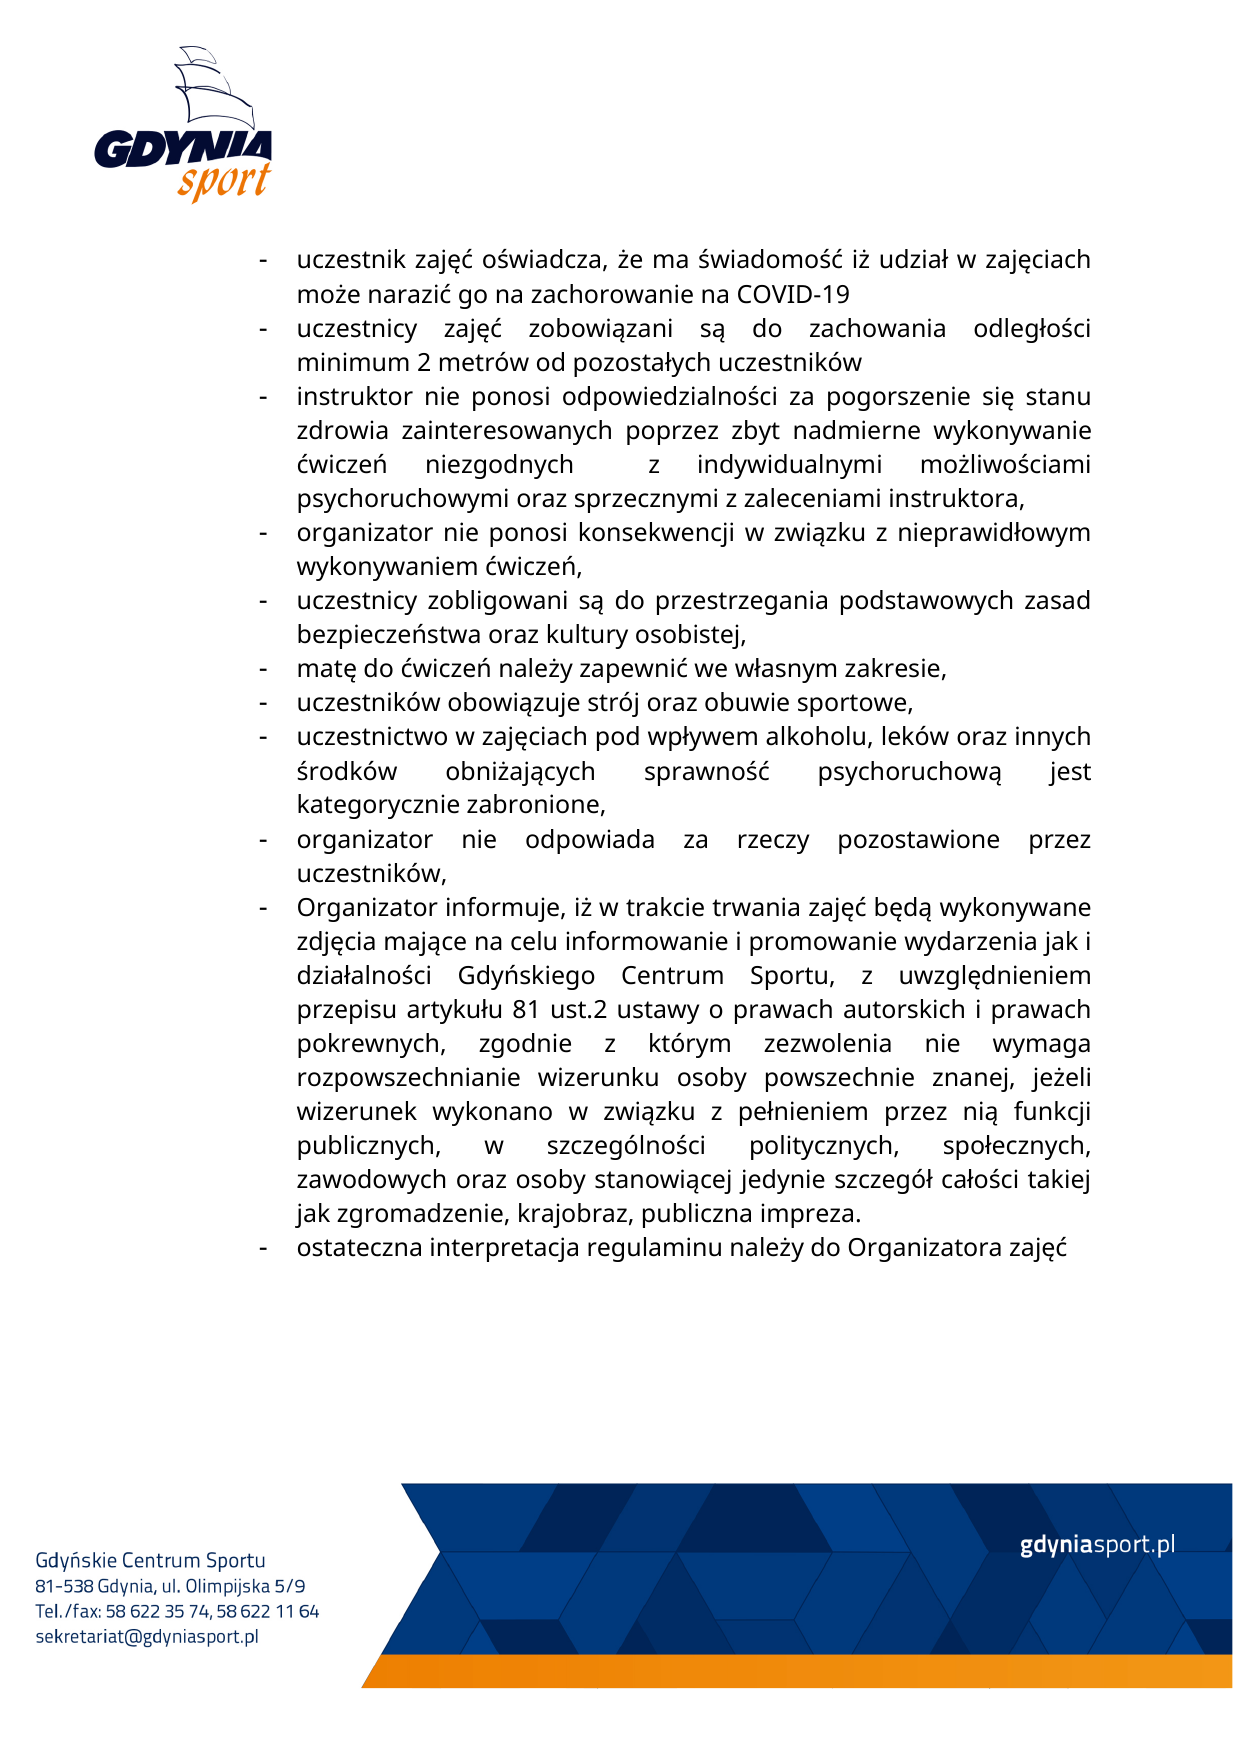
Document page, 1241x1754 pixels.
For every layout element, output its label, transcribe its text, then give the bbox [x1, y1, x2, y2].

picture [7, 12, 1233, 1689]
list instruktor nie ponosi odpowiedzialności za pogorszenie się stanu zdrowia zainteresowanych poprzez zbyt nadmierne wykonywanie ćwiczeń niezgodnych z indywidualnymi możliwościami psychoruchowymi oraz sprzecznymi z zaleceniami instruktora, [259, 378, 1092, 515]
list uczestnicy zobligowani są do przestrzegania podstawowych zasad bezpieczeństwa oraz kultury osobistej, [259, 583, 1092, 651]
list organizator nie ponosi konsekwencji w związku z nieprawidłowym wykonywaniem ćwiczeń, [259, 515, 1092, 583]
list Organizator informuje, iż w trakcie trwania zajęć będą wykonywane zdjęcia mające na celu informowanie i promowanie wydarzenia jak i działalności Gdyńskiego Centrum Sportu, z uwzględnieniem przepisu artykułu 81 ust.2 ustawy o prawach autorskich i prawach pokrewnych, zgodnie z którym zezwolenia nie wymaga rozpowszechnianie wizerunku osoby powszechnie znanej, jeżeli wizerunek wykonano w związku z pełnieniem przez nią funkcji publicznych, w szczególności politycznych, społecznych, zawodowych oraz osoby stanowiącej jedynie szczegół całości takiej jak zgromadzenie, krajobraz, publiczna impreza. [259, 889, 1092, 1230]
list ostateczna interpretacja regulaminu należy do Organizatora zajęć [259, 1230, 1092, 1264]
list organizator nie odpowiada za rzeczy pozostawione przez uczestników, [259, 821, 1092, 889]
list uczestnicy zajęć zobowiązani są do zachowania odległości minimum 2 metrów od pozostałych uczestników [259, 310, 1092, 378]
list uczestnik zajęć oświadcza, że ma świadomość iż udział w zajęciach może narazić go na zachorowanie na COVID-19 [259, 242, 1092, 310]
list matę do ćwiczeń należy zapewnić we własnym zakresie, [259, 651, 1092, 685]
list uczestników obowiązuje strój oraz obuwie sportowe, [259, 685, 1092, 719]
list uczestnictwo w zajęciach pod wpływem alkoholu, leków oraz innych środków obniżających sprawność psychoruchową jest kategorycznie zabronione, [259, 719, 1092, 821]
